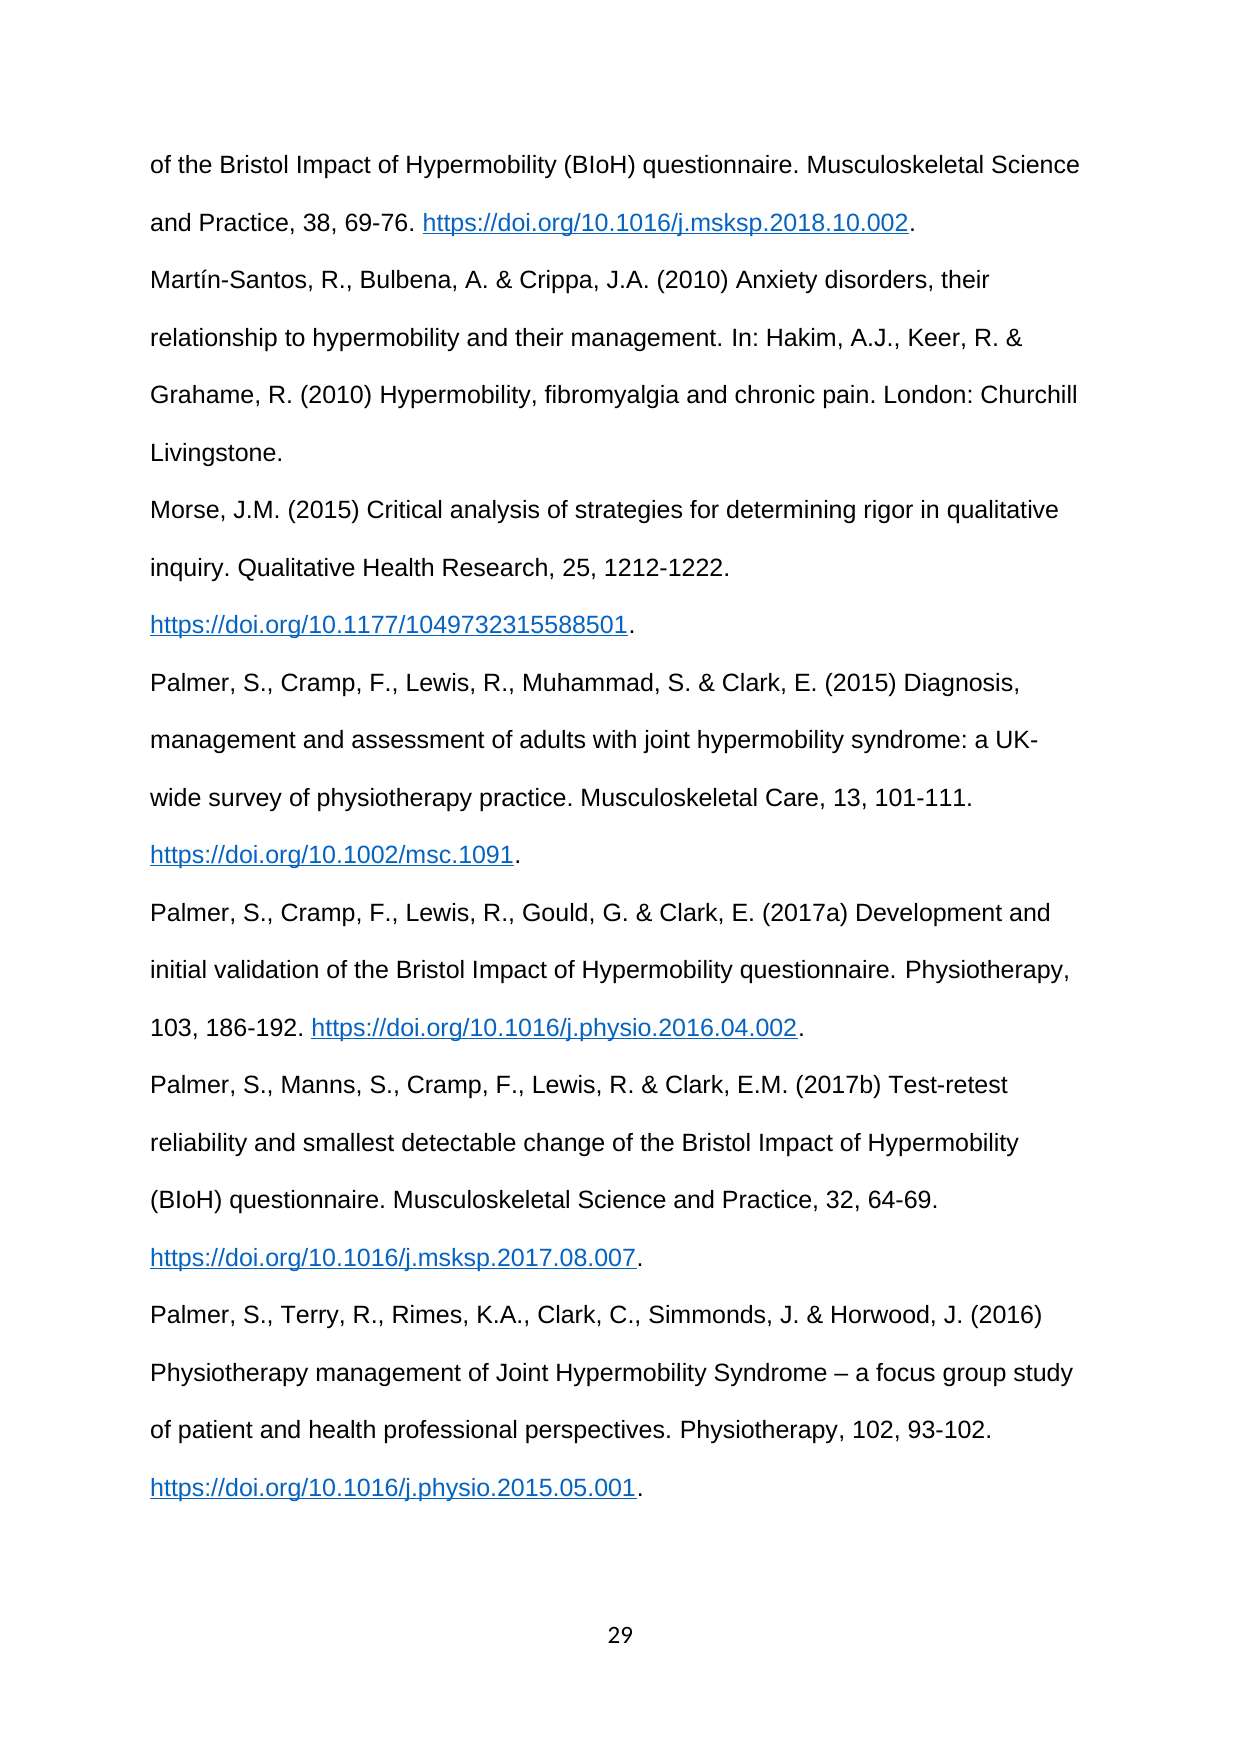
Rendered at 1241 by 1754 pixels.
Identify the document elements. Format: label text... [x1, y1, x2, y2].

text Morse, J.M. (2015) Critical analysis of strategies for determining rigor in qualitative inquiry. Qualitative Health Research, 25, 1212-1222. https://doi.org/10.1177/1049732315588501. [150, 495, 1090, 639]
text Palmer, S., Terry, R., Rimes, K.A., Clark, C., Simmonds, J. & Horwood, J. (2016) Physiotherapy management of Joint Hypermobility Syndrome – a focus group study of patient and health professional perspectives. Physiotherapy, 102, 93-102. https://doi.org/10.1016/j.physio.2015.05.001. [150, 1300, 1090, 1501]
text Palmer, S., Manns, S., Cramp, F., Lewis, R. & Clark, E.M. (2017b) Test-retest reliability and smallest detectable change of the Bristol Impact of Hypermobility (BIoH) questionnaire. Musculoskeletal Science and Practice, 32, 64-69. https://doi.org/10.1016/j.msksp.2017.08.007. [150, 1070, 1090, 1271]
text Palmer, S., Cramp, F., Lewis, R., Muhammad, S. & Clark, E. (2015) Diagnosis, management and assessment of adults with joint hypermobility syndrome: a UK-wide survey of physiotherapy practice. Musculoskeletal Care, 13, 101-111. https://doi.org/10.1002/msc.1091. [150, 667, 1090, 869]
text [150, 150, 1090, 236]
text Martín-Santos, R., Bulbena, A. & Crippa, J.A. (2010) Anxiety disorders, their relationship to hypermobility and their management. In: Hakim, A.J., Keer, R. & Grahame, R. (2010) Hypermobility, fibromyalgia and chronic pain. London: Churchill Livingstone. [150, 265, 1090, 466]
text Palmer, S., Cramp, F., Lewis, R., Gould, G. & Clark, E. (2017a) Development and initial validation of the Bristol Impact of Hypermobility questionnaire. Physiotherapy, 103, 186-192. https://doi.org/10.1016/j.physio.2016.04.002. [150, 897, 1090, 1041]
